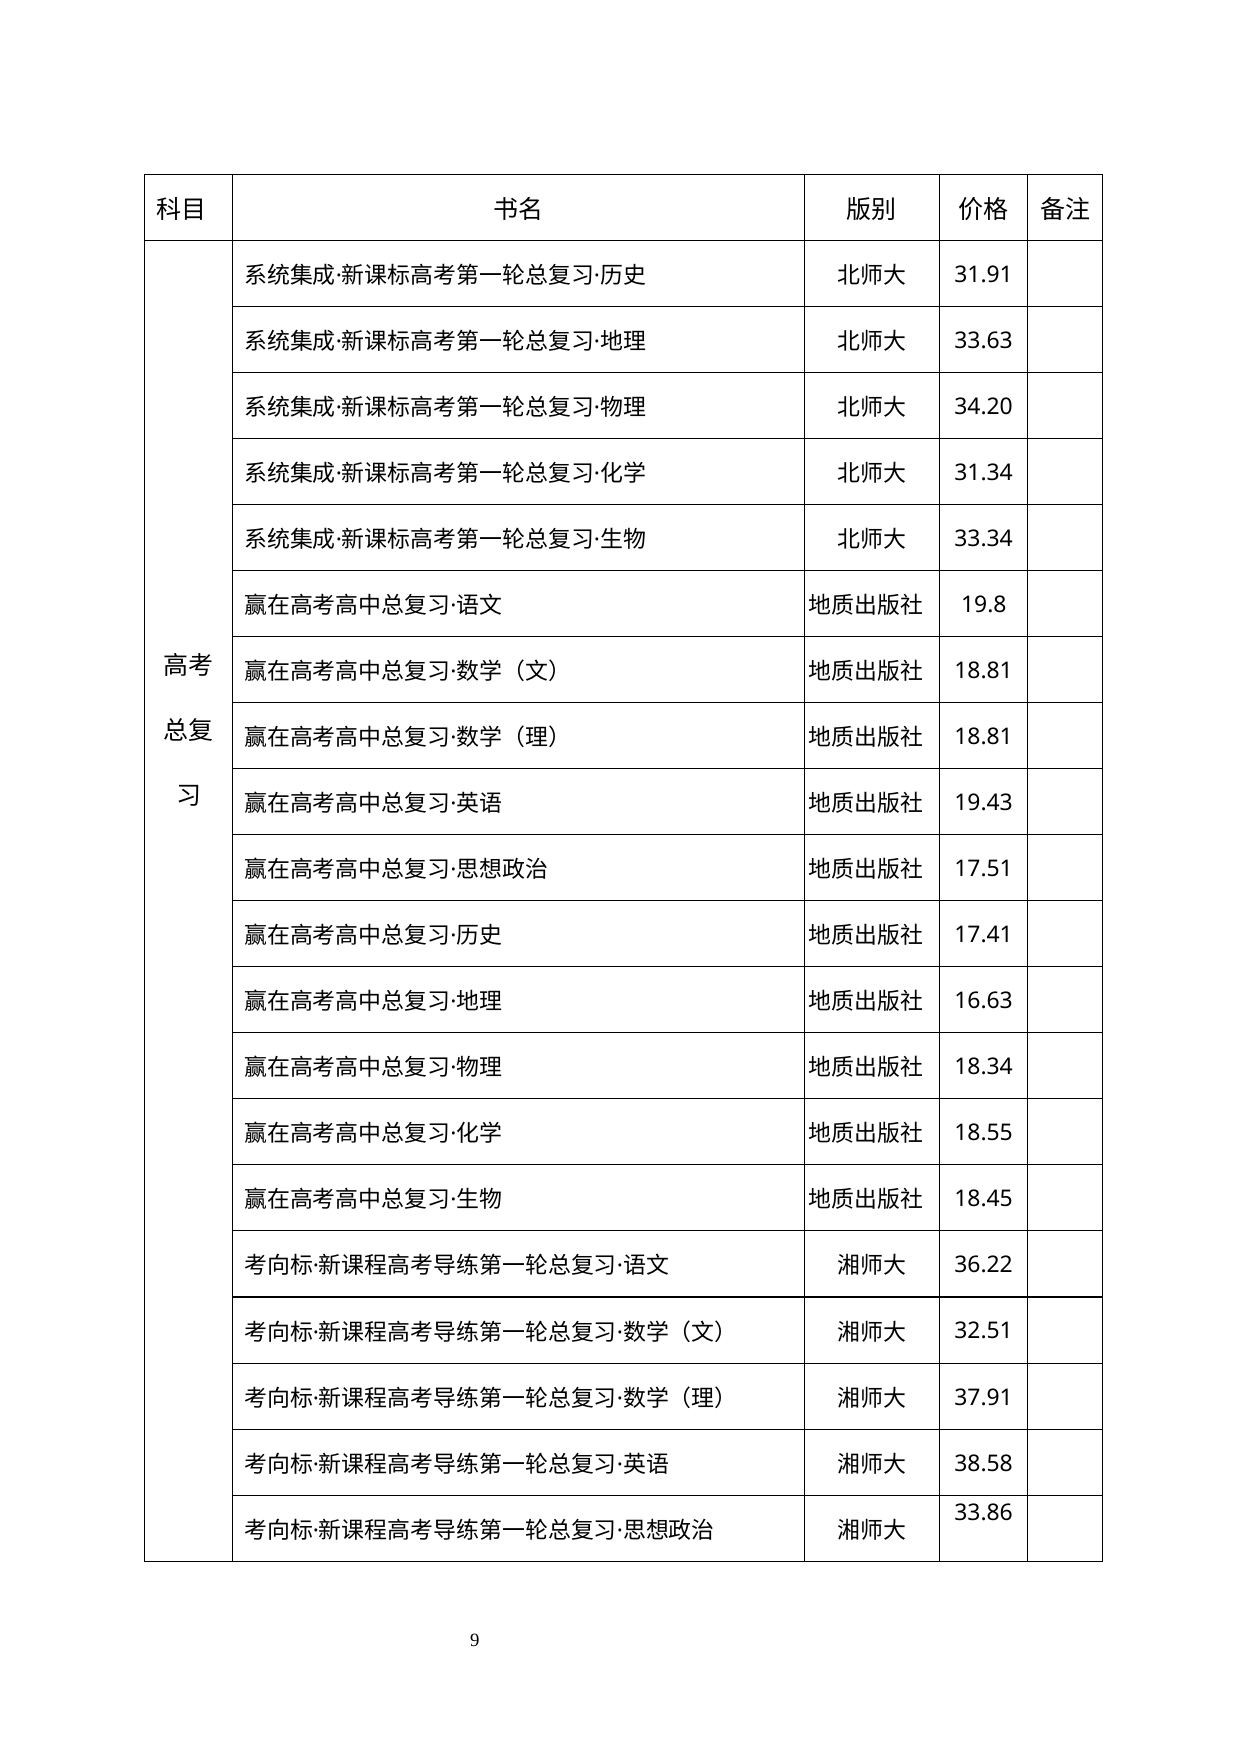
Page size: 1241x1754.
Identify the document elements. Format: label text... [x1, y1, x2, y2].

table_cell 地质出版社 [805, 637, 939, 702]
table_cell 系统集成·新课标高考第一轮总复习·地理 [233, 307, 804, 372]
table_cell [1028, 1033, 1102, 1098]
table_cell 赢在高考高中总复习·物理 [233, 1033, 804, 1098]
table_cell 31.91 [940, 241, 1027, 306]
table_cell 37.91 [940, 1364, 1027, 1428]
table_cell [1028, 835, 1102, 900]
table_header 书名 [233, 175, 804, 240]
table_cell 地质出版社 [805, 901, 939, 966]
table_cell 18.45 [940, 1165, 1027, 1230]
table_header 科目 [145, 175, 232, 240]
table_cell 系统集成·新课标高考第一轮总复习·化学 [233, 439, 804, 504]
table_cell 湘师大 [805, 1430, 939, 1494]
table_cell 地质出版社 [805, 703, 939, 768]
table_cell 地质出版社 [805, 1099, 939, 1164]
table_cell [1028, 1165, 1102, 1230]
table_cell 赢在高考高中总复习·历史 [233, 901, 804, 966]
table_cell [1028, 1364, 1102, 1428]
table_cell [1028, 373, 1102, 438]
table_cell [1028, 439, 1102, 504]
table_cell 湘师大 [805, 1364, 939, 1428]
table_cell 33.34 [940, 505, 1027, 570]
table_cell 考向标·新课程高考导练第一轮总复习·英语 [233, 1430, 804, 1494]
table_cell 19.8 [940, 571, 1027, 636]
table_cell 地质出版社 [805, 769, 939, 834]
table_cell 31.34 [940, 439, 1027, 504]
table_cell 16.63 [940, 967, 1027, 1032]
table_header 价格 [940, 175, 1027, 240]
table_cell 18.55 [940, 1099, 1027, 1164]
table_cell [1028, 637, 1102, 702]
table_cell 19.43 [940, 769, 1027, 834]
table_cell 赢在高考高中总复习·生物 [233, 1165, 804, 1230]
table_cell 17.41 [940, 901, 1027, 966]
table_cell [1028, 571, 1102, 636]
table_cell 北师大 [805, 241, 939, 306]
table_cell 18.34 [940, 1033, 1027, 1098]
table_cell 赢在高考高中总复习·化学 [233, 1099, 804, 1164]
table_cell 系统集成·新课标高考第一轮总复习·历史 [233, 241, 804, 306]
table_cell 17.51 [940, 835, 1027, 900]
table_cell 考向标·新课程高考导练第一轮总复习·数学（理） [233, 1364, 804, 1428]
table_cell [1028, 901, 1102, 966]
table_cell 系统集成·新课标高考第一轮总复习·物理 [233, 373, 804, 438]
table_cell 赢在高考高中总复习·英语 [233, 769, 804, 834]
table_cell 考向标·新课程高考导练第一轮总复习·数学（文） [233, 1298, 804, 1362]
table_cell 地质出版社 [805, 1033, 939, 1098]
table_cell 湘师大 [805, 1298, 939, 1362]
table_cell [1028, 1496, 1102, 1561]
table_cell [1028, 505, 1102, 570]
table_cell 北师大 [805, 307, 939, 372]
table_cell 地质出版社 [805, 1165, 939, 1230]
table_cell 18.81 [940, 637, 1027, 702]
table_cell 赢在高考高中总复习·思想政治 [233, 835, 804, 900]
table_cell [1028, 1231, 1102, 1296]
table_cell [1028, 1099, 1102, 1164]
table_cell 赢在高考高中总复习·数学（理） [233, 703, 804, 768]
table_cell 系统集成·新课标高考第一轮总复习·生物 [233, 505, 804, 570]
table_cell 赢在高考高中总复习·数学（文） [233, 637, 804, 702]
table_cell 36.22 [940, 1231, 1027, 1296]
table_cell 考向标·新课程高考导练第一轮总复习·语文 [233, 1231, 804, 1296]
table_cell [1028, 307, 1102, 372]
table_cell [1028, 1298, 1102, 1362]
table_cell 北师大 [805, 505, 939, 570]
table_cell 33.63 [940, 307, 1027, 372]
table_cell 赢在高考高中总复习·语文 [233, 571, 804, 636]
table_cell 33.86 [940, 1496, 1027, 1561]
table_cell 北师大 [805, 373, 939, 438]
table_cell 34.20 [940, 373, 1027, 438]
table_cell 北师大 [805, 439, 939, 504]
table_cell 地质出版社 [805, 835, 939, 900]
table_cell 湘师大 [805, 1496, 939, 1561]
table_cell 32.51 [940, 1298, 1027, 1362]
table_cell 考向标·新课程高考导练第一轮总复习·思想政治 [233, 1496, 804, 1561]
table_cell [1028, 241, 1102, 306]
table_cell 赢在高考高中总复习·地理 [233, 967, 804, 1032]
table_cell 38.58 [940, 1430, 1027, 1494]
table_cell [1028, 769, 1102, 834]
table_header 版别 [805, 175, 939, 240]
table_cell 18.81 [940, 703, 1027, 768]
table_cell 地质出版社 [805, 967, 939, 1032]
table_header 备注 [1028, 175, 1102, 240]
table_cell [1028, 1430, 1102, 1494]
table_cell 地质出版社 [805, 571, 939, 636]
table_cell [1028, 703, 1102, 768]
table_cell 湘师大 [805, 1231, 939, 1296]
table_cell [1028, 967, 1102, 1032]
